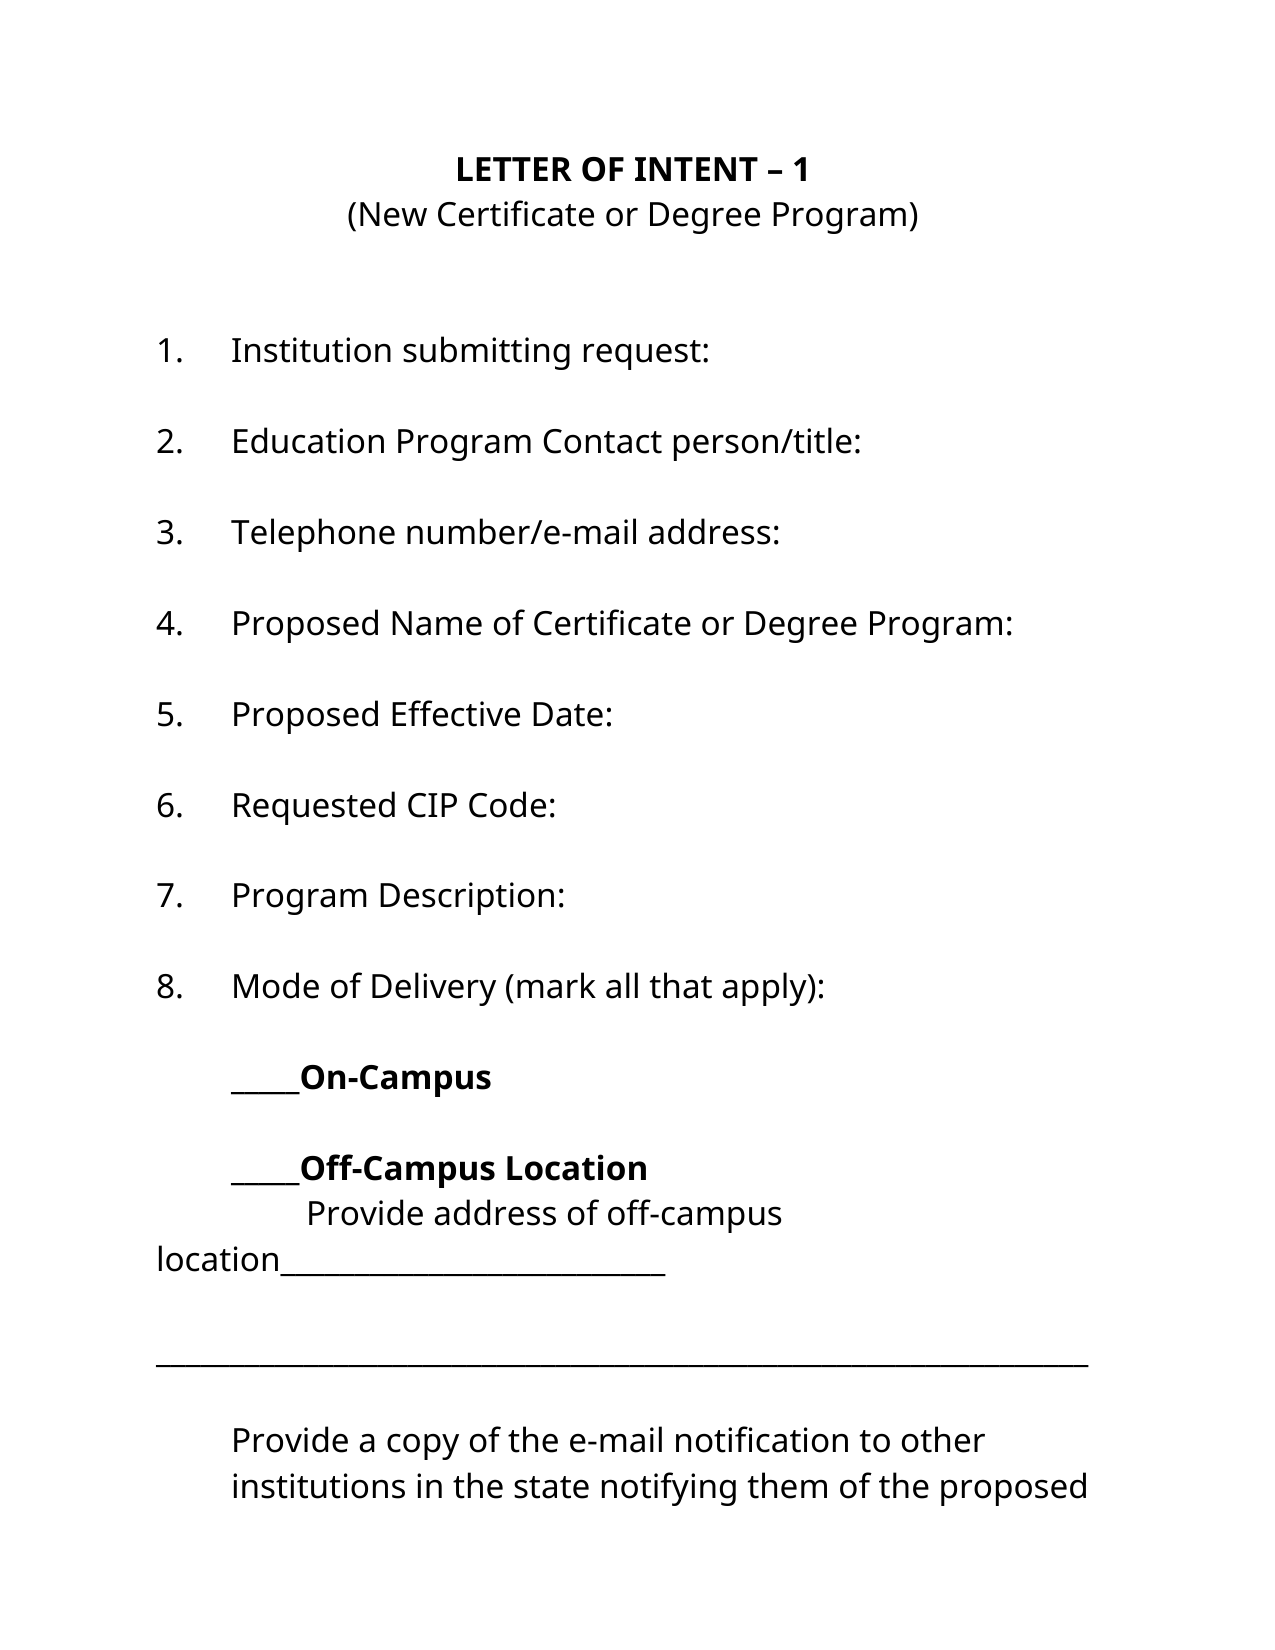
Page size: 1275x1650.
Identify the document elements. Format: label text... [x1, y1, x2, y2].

text (New Certificate or Degree Program) [156, 191, 1110, 236]
list Education Program Contact person/title: [156, 418, 1110, 463]
list Requested CIP Code: [156, 781, 1110, 827]
text _____Off-Campus Location [81, 1145, 1110, 1190]
list Institution submitting request: [156, 327, 1110, 373]
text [156, 1417, 1110, 1508]
list Proposed Effective Date: [156, 691, 1110, 736]
list Telephone number/e-mail address: [156, 509, 1110, 554]
title LETTER OF INTENT – 1 [156, 146, 1110, 191]
list Mode of Delivery (mark all that apply): [156, 963, 1110, 1008]
list Proposed Name of Certificate or Degree Program: [156, 600, 1110, 645]
list Program Description: [156, 872, 1110, 918]
text _____On-Campus [81, 1054, 1110, 1099]
text Provide address of off-campus location__________________________ _______________________________________________________________ [81, 1190, 1110, 1372]
